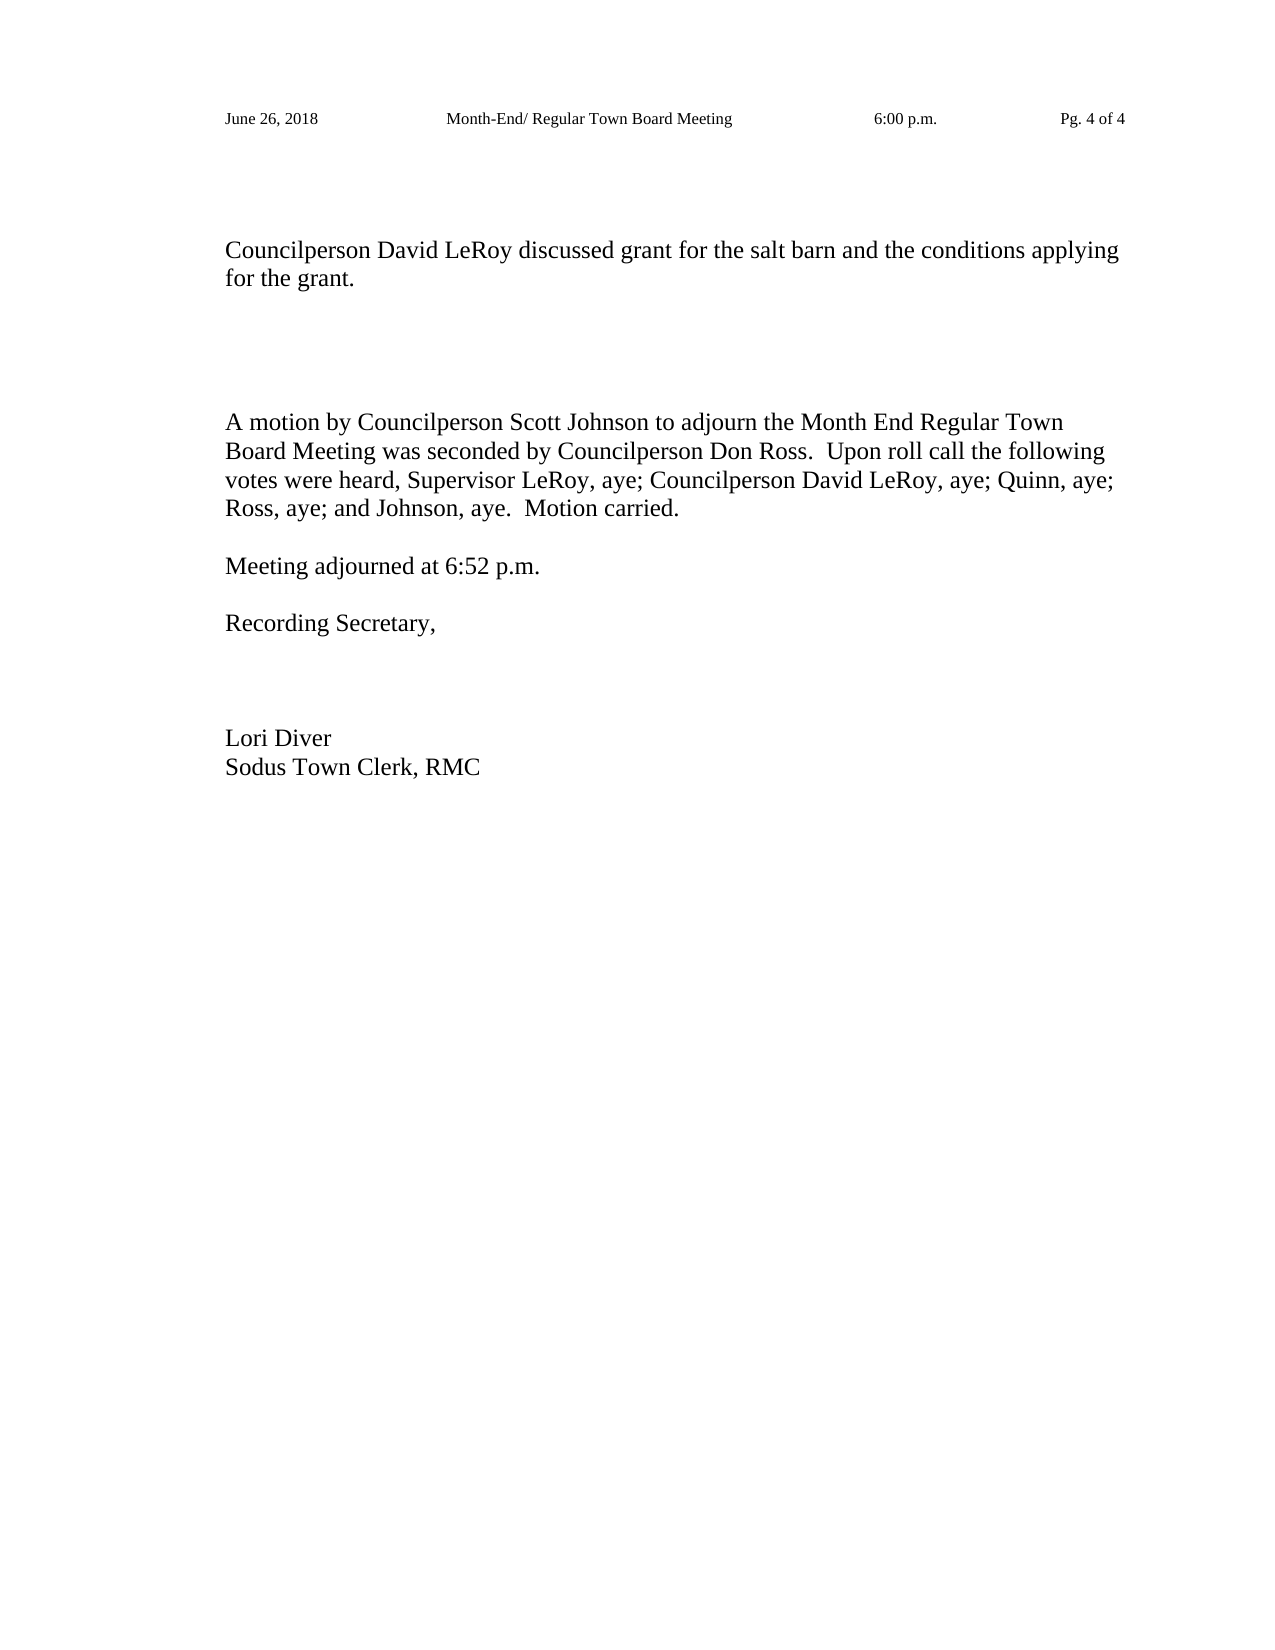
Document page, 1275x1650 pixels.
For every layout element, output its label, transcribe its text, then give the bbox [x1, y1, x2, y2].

text Councilperson David LeRoy discussed grant for the salt barn and the conditions applying for the grant. [225, 235, 1125, 292]
text Meeting adjourned at 6:52 p.m. [225, 551, 1125, 580]
text Recording Secretary, [225, 608, 1125, 637]
text Lori Diver [225, 723, 1125, 752]
text A motion by Councilperson Scott Johnson to adjourn the Month End Regular Town Board Meeting was seconded by Councilperson Don Ross. Upon roll call the following votes were heard, Supervisor LeRoy, aye; Councilperson David LeRoy, aye; Quinn, aye; Ross, aye; and Johnson, aye. Motion carried. [225, 407, 1125, 522]
text Sodus Town Clerk, RMC [225, 752, 1125, 781]
